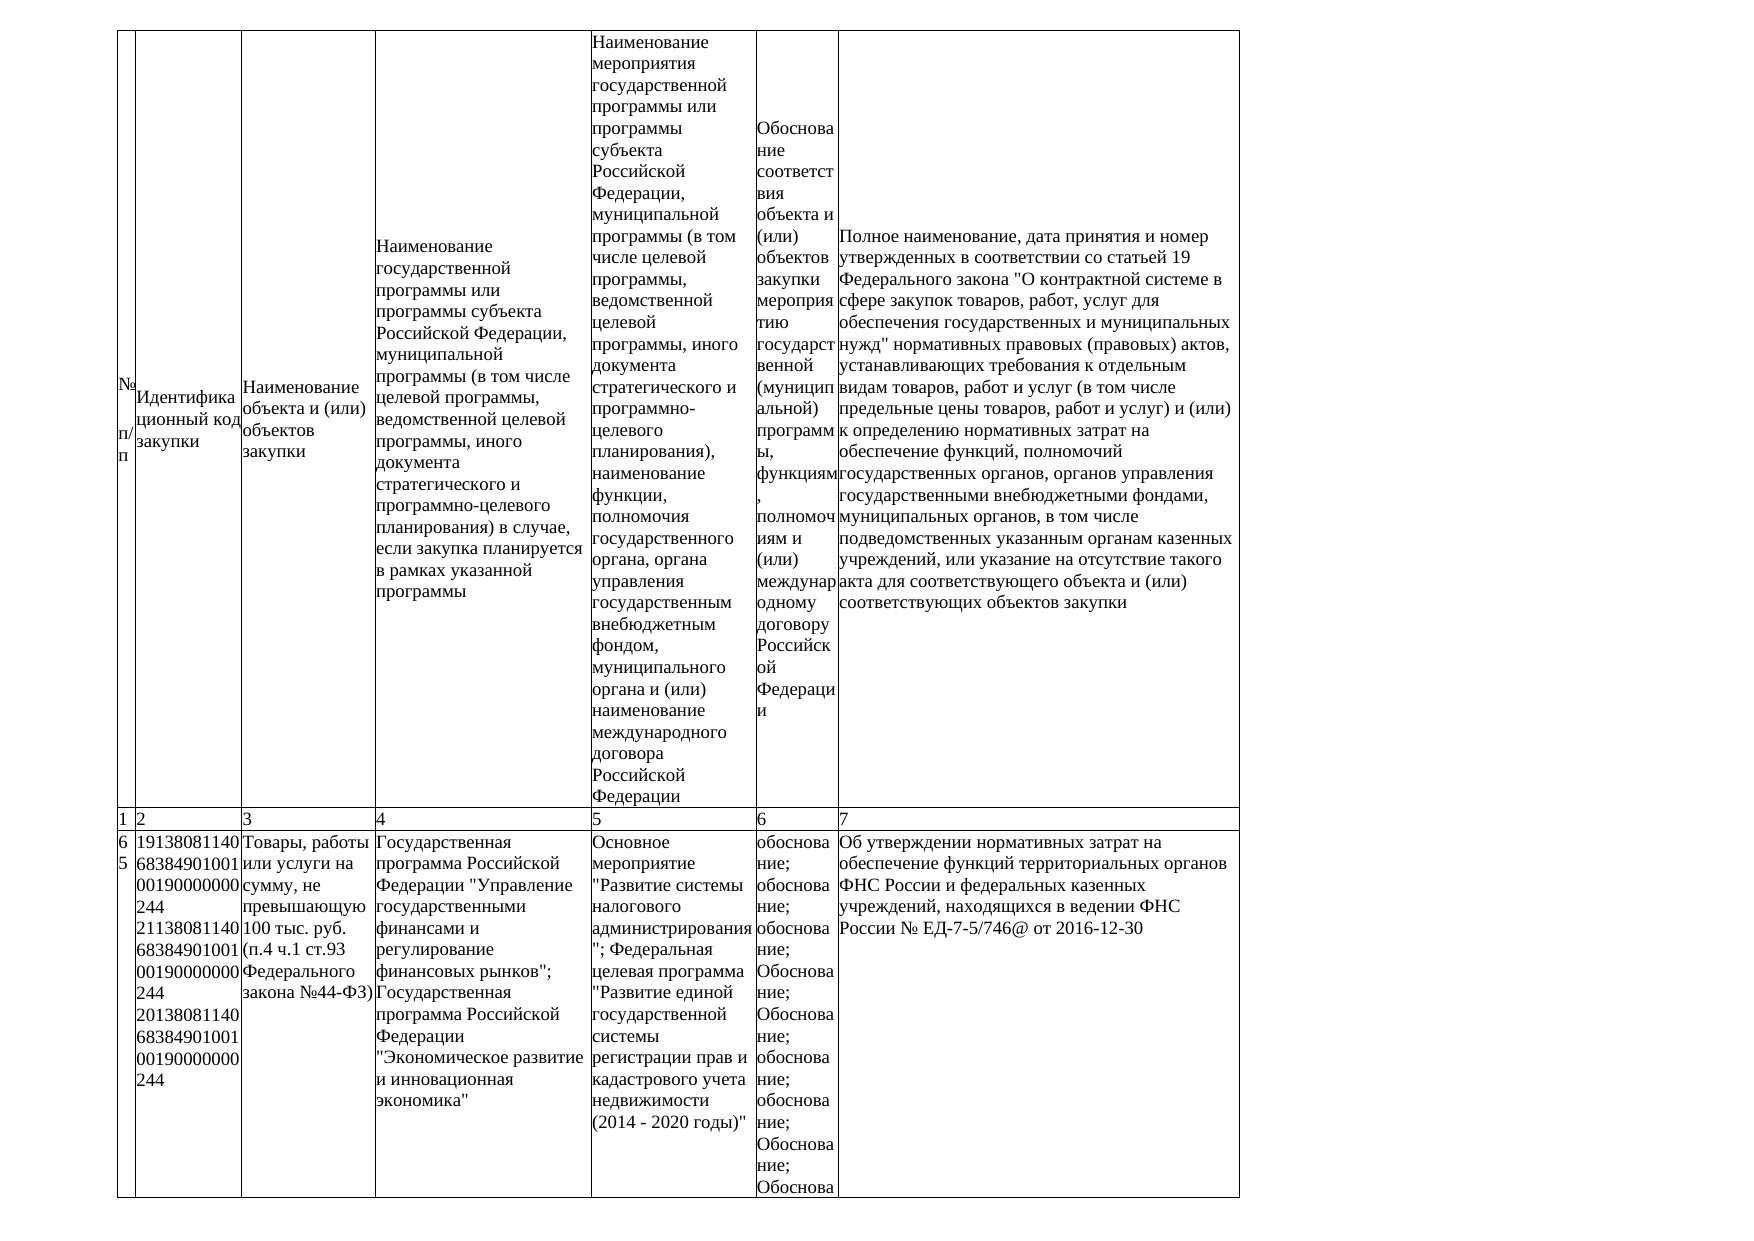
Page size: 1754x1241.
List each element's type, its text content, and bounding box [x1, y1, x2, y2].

table_cell обоснование; обоснование; обоснование; Обоснование; Обоснование; обоснование; обоснование; Обоснование; Обоснование; Обоснование; Обоснование; обоснование; обоснование; обоснование; Обоснование; обоснование; Обоснование; Обоснование [757, 831, 838, 1197]
table_cell Об утверждении нормативных затрат на обеспечение функций территориальных органов ФНС России и федеральных казенных учреждений, находящихся в ведении ФНС России № ЕД-7-5/746@ от 2016-12-30 [839, 831, 1239, 1197]
table_header Наименование государственной программы или программы субъекта Российской Федерации, муниципальной программы (в том числе целевой программы, ведомственной целевой программы, иного документа стратегического и программно-целевого планирования) в случае, если закупка планируется в рамках указанной программы [376, 31, 591, 807]
table_header № п/п [118, 31, 135, 807]
table_cell Государственная программа Российской Федерации "Управление государственными финансами и регулирование финансовых рынков"; Государственная программа Российской Федерации "Экономическое развитие и инновационная экономика" [376, 831, 591, 1197]
table_cell Товары, работы или услуги на сумму, не превышающую 100 тыс. руб. (п.4 ч.1 ст.93 Федерального закона №44-ФЗ) [242, 831, 375, 1197]
table_header Идентификационный код закупки [136, 31, 241, 807]
table_cell Основное мероприятие "Развитие системы налогового администрирования"; Федеральная целевая программа "Развитие единой государственной системы регистрации прав и кадастрового учета недвижимости (2014 - 2020 годы)" [592, 831, 756, 1197]
table_cell 1 [118, 808, 135, 829]
table_cell 5 [592, 808, 756, 829]
table_cell 3 [242, 808, 375, 829]
table_header Наименование мероприятия государственной программы или программы субъекта Российской Федерации, муниципальной программы (в том числе целевой программы, ведомственной целевой программы, иного документа стратегического и программно-целевого планирования), наименование функции, полномочия государственного органа, органа управления государственным внебюджетным фондом, муниципального органа и (или) наименование международного договора Российской Федерации [592, 31, 756, 807]
table_cell 7 [839, 808, 1239, 829]
table_cell 2 [136, 808, 241, 829]
table_header Обоснование соответствия объекта и (или) объектов закупки мероприятию государственной (муниципальной) программы, функциям, полномочиям и (или) международному договору Российской Федерации [757, 31, 838, 807]
table_header Наименование объекта и (или) объектов закупки [242, 31, 375, 807]
table_cell 6 [757, 808, 838, 829]
table_cell 191380811406838490100100190000000244 211380811406838490100100190000000244 201380811406838490100100190000000244 [136, 831, 241, 1197]
table_header Полное наименование, дата принятия и номер утвержденных в соответствии со статьей 19 Федерального закона "О контрактной системе в сфере закупок товаров, работ, услуг для обеспечения государственных и муниципальных нужд" нормативных правовых (правовых) актов, устанавливающих требования к отдельным видам товаров, работ и услуг (в том числе предельные цены товаров, работ и услуг) и (или) к определению нормативных затрат на обеспечение функций, полномочий государственных органов, органов управления государственными внебюджетными фондами, муниципальных органов, в том числе подведомственных указанным органам казенных учреждений, или указание на отсутствие такого акта для соответствующего объекта и (или) соответствующих объектов закупки [839, 31, 1239, 807]
table_cell 4 [376, 808, 591, 829]
table_cell 65 [118, 831, 135, 1197]
